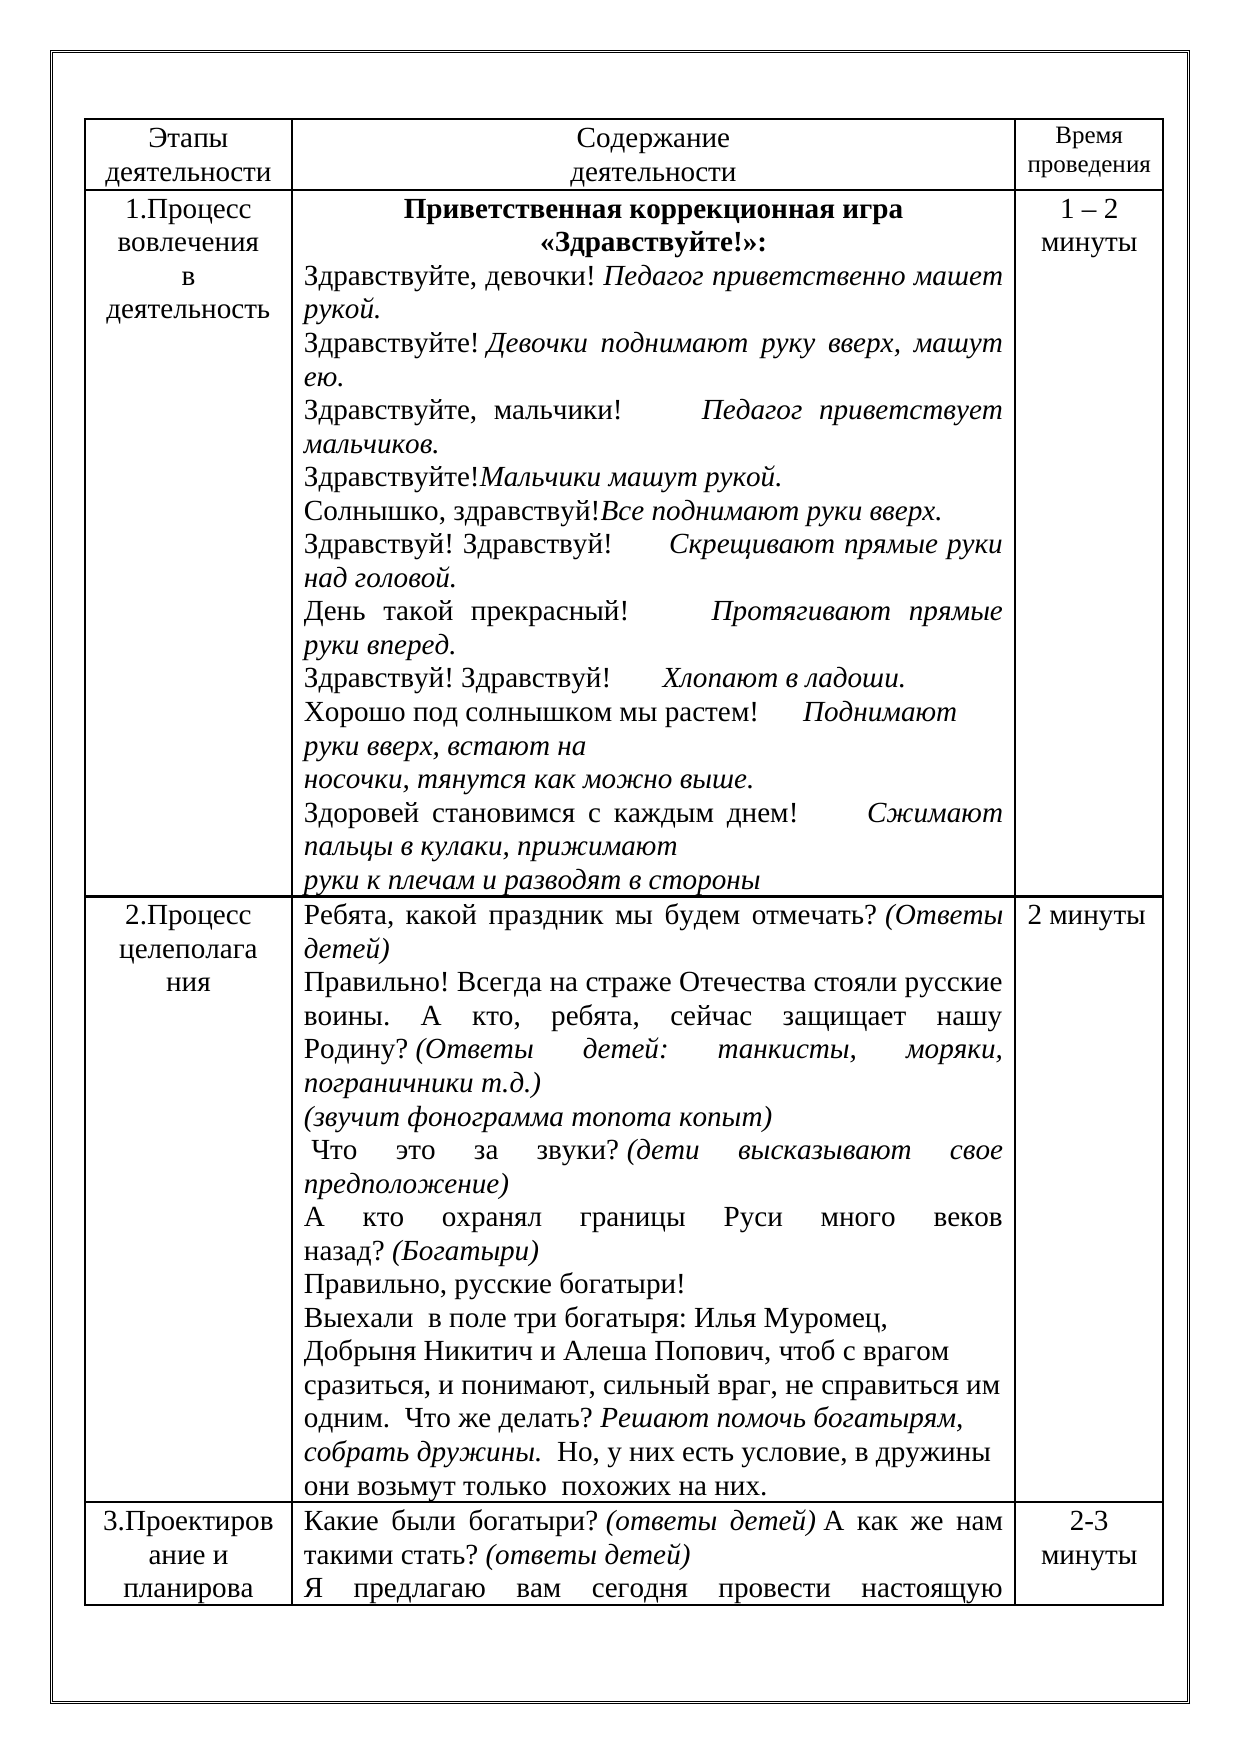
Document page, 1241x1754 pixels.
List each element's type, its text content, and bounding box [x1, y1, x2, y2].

table_cell 2 минуты [1016, 898, 1162, 1501]
table_cell Ребята, какой праздник мы будем отмечать? (Ответы детей) Правильно! Всегда на страже Отечества стояли русские воины. А кто, ребята, сейчас защищает нашу Родину? (Ответы детей: танкисты, моряки, пограничники т.д.) (звучит фонограмма топота копыт) Что это за звуки? (дети высказывают свое предположение) А кто охранял границы Руси много веков назад? (Богатыри) Правильно, русские богатыри! Выехали в поле три богатыря: Илья Муромец, Добрыня Никитич и Алеша Попович, чтоб с врагом сразиться, и понимают, сильный враг, не справиться им одним. Что же делать? Решают помочь богатырям, собрать дружины. Но, у них есть условие, в дружины они возьмут только похожих на них. [293, 898, 1014, 1501]
table_cell 2.Процесс целеполага ния [86, 898, 291, 1501]
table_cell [86, 1503, 291, 1604]
table_header Этапы деятельности [86, 120, 291, 189]
table_header Содержание деятельности [293, 120, 1014, 189]
table_cell 2-3 минуты [1016, 1503, 1162, 1604]
table_header Время проведения [1016, 120, 1162, 189]
table_cell 1 – 2 минуты [1016, 191, 1162, 895]
table_cell 1.Процесс вовлечения в деятельность [86, 191, 291, 895]
table_cell Приветственная коррекционная игра «Здравствуйте!»: Здравствуйте, девочки! Педагог приветственно машет рукой. Здравствуйте! Девочки поднимают руку вверх, машут ею. Здравствуйте, мальчики! Педагог приветствует мальчиков. Здравствуйте!Мальчики машут рукой. Солнышко, здравствуй!Все поднимают руки вверх. Здравствуй! Здравствуй! Скрещивают прямые руки над головой. День такой прекрасный! Протягивают прямые руки вперед. Здравствуй! Здравствуй! Хлопают в ладоши. Хорошо под солнышком мы растем! Поднимают руки вверх, встают на носочки, тянутся как можно выше. Здоровей становимся с каждым днем! Сжимают пальцы в кулаки, прижимают руки к плечам и разводят в стороны [293, 191, 1014, 895]
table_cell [293, 1503, 1014, 1604]
